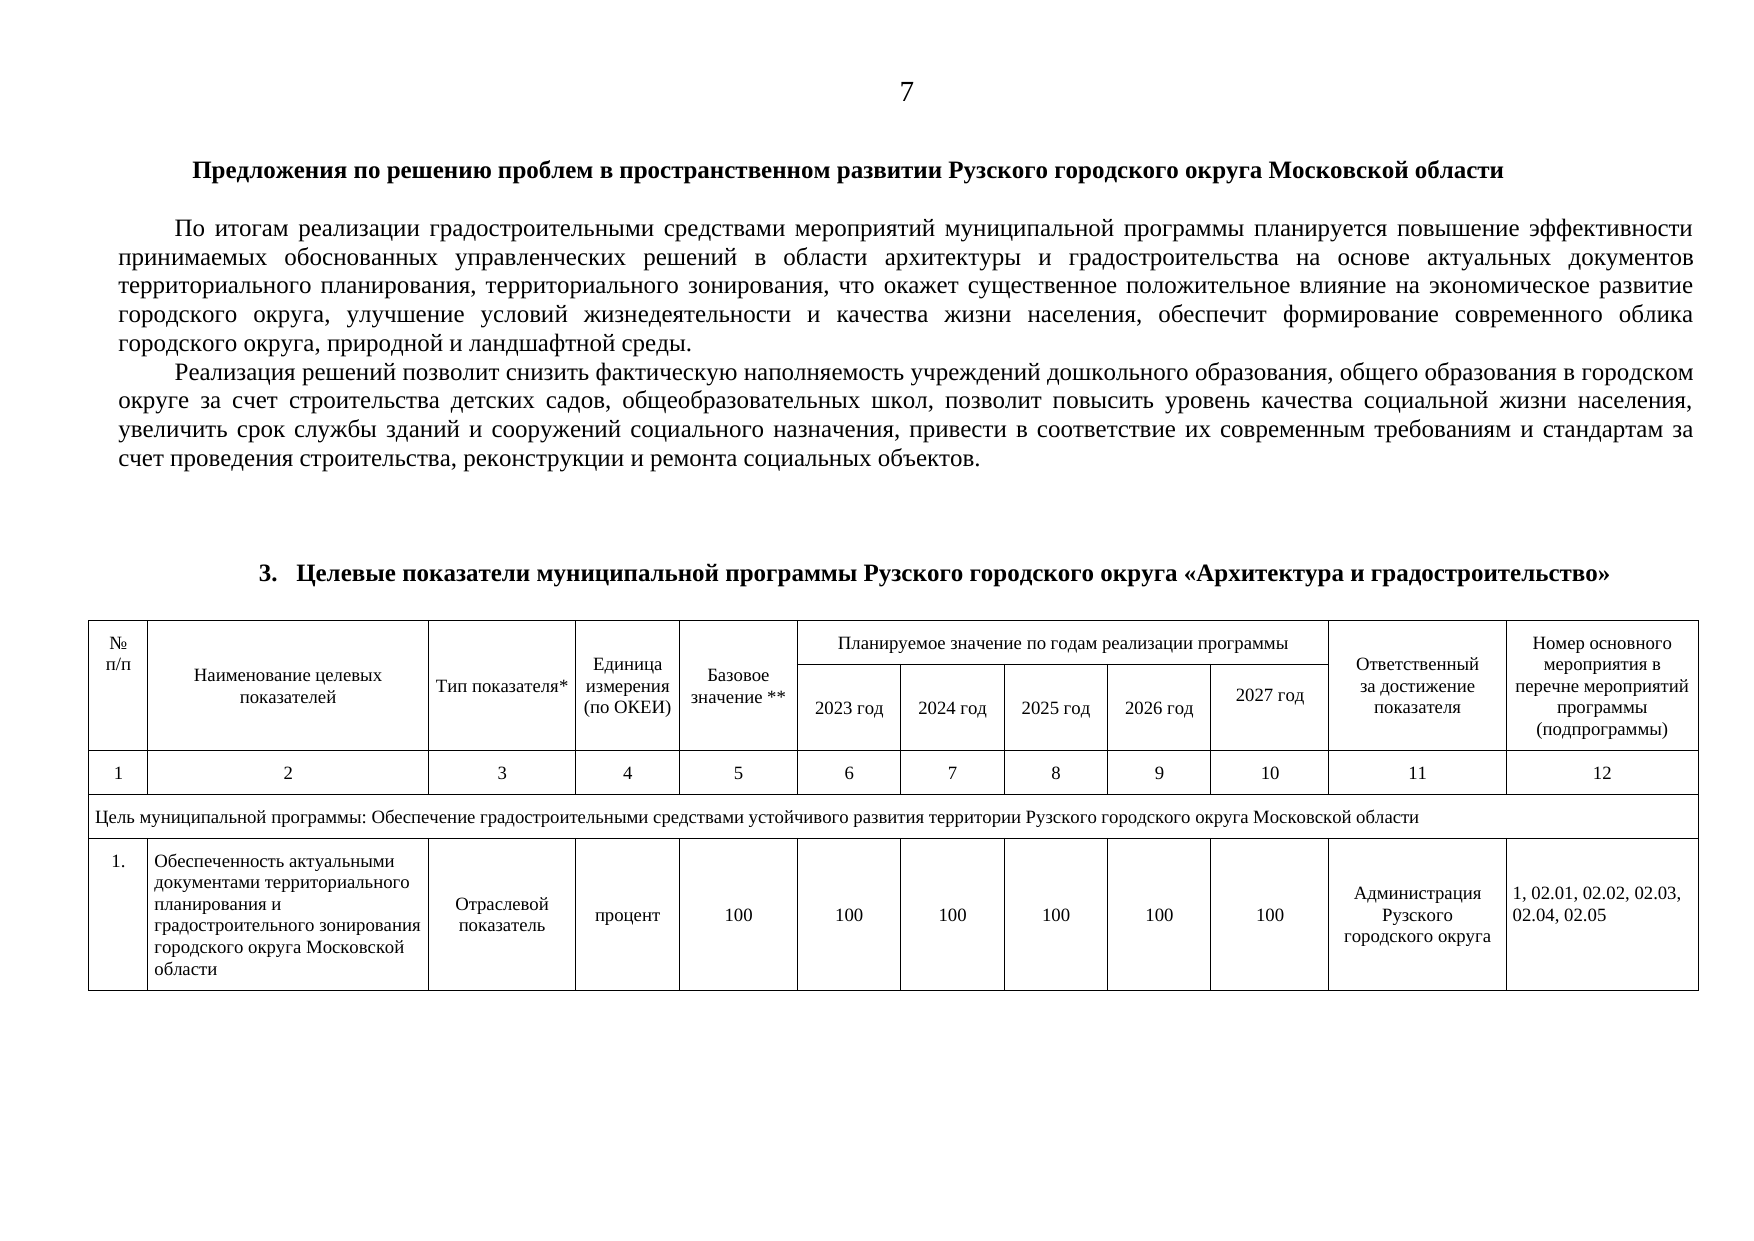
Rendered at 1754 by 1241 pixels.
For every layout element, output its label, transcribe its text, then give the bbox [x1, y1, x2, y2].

table_cell 11 [1329, 751, 1506, 794]
table_cell 10 [1211, 751, 1328, 794]
table_header Тип показателя* [429, 621, 575, 750]
table_header Базовое значение ** [680, 621, 797, 750]
table_cell 2026 год [1108, 665, 1210, 750]
table_cell 8 [1005, 751, 1107, 794]
table_header Единица измерения (по ОКЕИ) [576, 621, 679, 750]
text Предложения по решению проблем в пространственном развитии Рузского городского округа Московской области [118, 155, 1695, 184]
table_cell 2025 год [1005, 665, 1107, 750]
table_cell 100 [1005, 839, 1107, 989]
table_cell 1, 02.01, 02.02, 02.03, 02.04, 02.05 [1507, 839, 1698, 989]
table_cell 100 [1211, 839, 1328, 989]
table_cell 2024 год [901, 665, 1004, 750]
table_cell 5 [680, 751, 797, 794]
table_cell 100 [680, 839, 797, 989]
table_cell 2 [148, 751, 428, 794]
text По итогам реализации градостроительными средствами мероприятий муниципальной программы планируется повышение эффективности принимаемых обоснованных управленческих решений в области архитектуры и градостроительства на основе актуальных документов территориального планирования, территориального зонирования, что окажет существенное положительное влияние на экономическое развитие городского округа, улучшение условий жизнедеятельности и качества жизни населения, обеспечит формирование современного облика городского округа, природной и ландшафтной среды. [118, 213, 1695, 357]
table_cell 1. [89, 839, 147, 989]
table_cell 6 [798, 751, 900, 794]
table_cell Обеспеченность актуальными документами территориального планирования и градостроительного зонирования городского округа Московской области [148, 839, 428, 989]
table_cell процент [576, 839, 679, 989]
table_cell 100 [1108, 839, 1210, 989]
table_cell Отраслевой показатель [429, 839, 575, 989]
table_cell 2023 год [798, 665, 900, 750]
table_header № п/п [89, 621, 147, 750]
table_header Планируемое значение по годам реализации программы [798, 621, 1328, 664]
table_cell 12 [1507, 751, 1698, 794]
table_cell 9 [1108, 751, 1210, 794]
table_header Наименование целевых показателей [148, 621, 428, 750]
table_cell 1 [89, 751, 147, 794]
table_cell 100 [901, 839, 1004, 989]
table_cell 100 [798, 839, 900, 989]
list Целевые показатели муниципальной программы Рузского городского округа «Архитектура и градостроительство» [174, 558, 1695, 587]
table_cell 4 [576, 751, 679, 794]
table_cell Администрация Рузского городского округа [1329, 839, 1506, 989]
table_cell 7 [901, 751, 1004, 794]
table_header Номер основного мероприятия в перечне мероприятий программы (подпрограммы) [1507, 621, 1698, 750]
table_cell 3 [429, 751, 575, 794]
table_cell Цель муниципальной программы: Обеспечение градостроительными средствами устойчивого развития территории Рузского городского округа Московской области [89, 795, 1698, 838]
table_cell 2027 год [1211, 665, 1328, 750]
table_header Ответственный за достижение показателя [1329, 621, 1506, 750]
text Реализация решений позволит снизить фактическую наполняемость учреждений дошкольного образования, общего образования в городском округе за счет строительства детских садов, общеобразовательных школ, позволит повысить уровень качества социальной жизни населения, увеличить срок службы зданий и сооружений социального назначения, привести в соответствие их современным требованиям и стандартам за счет проведения строительства, реконструкции и ремонта социальных объектов. [118, 357, 1695, 472]
